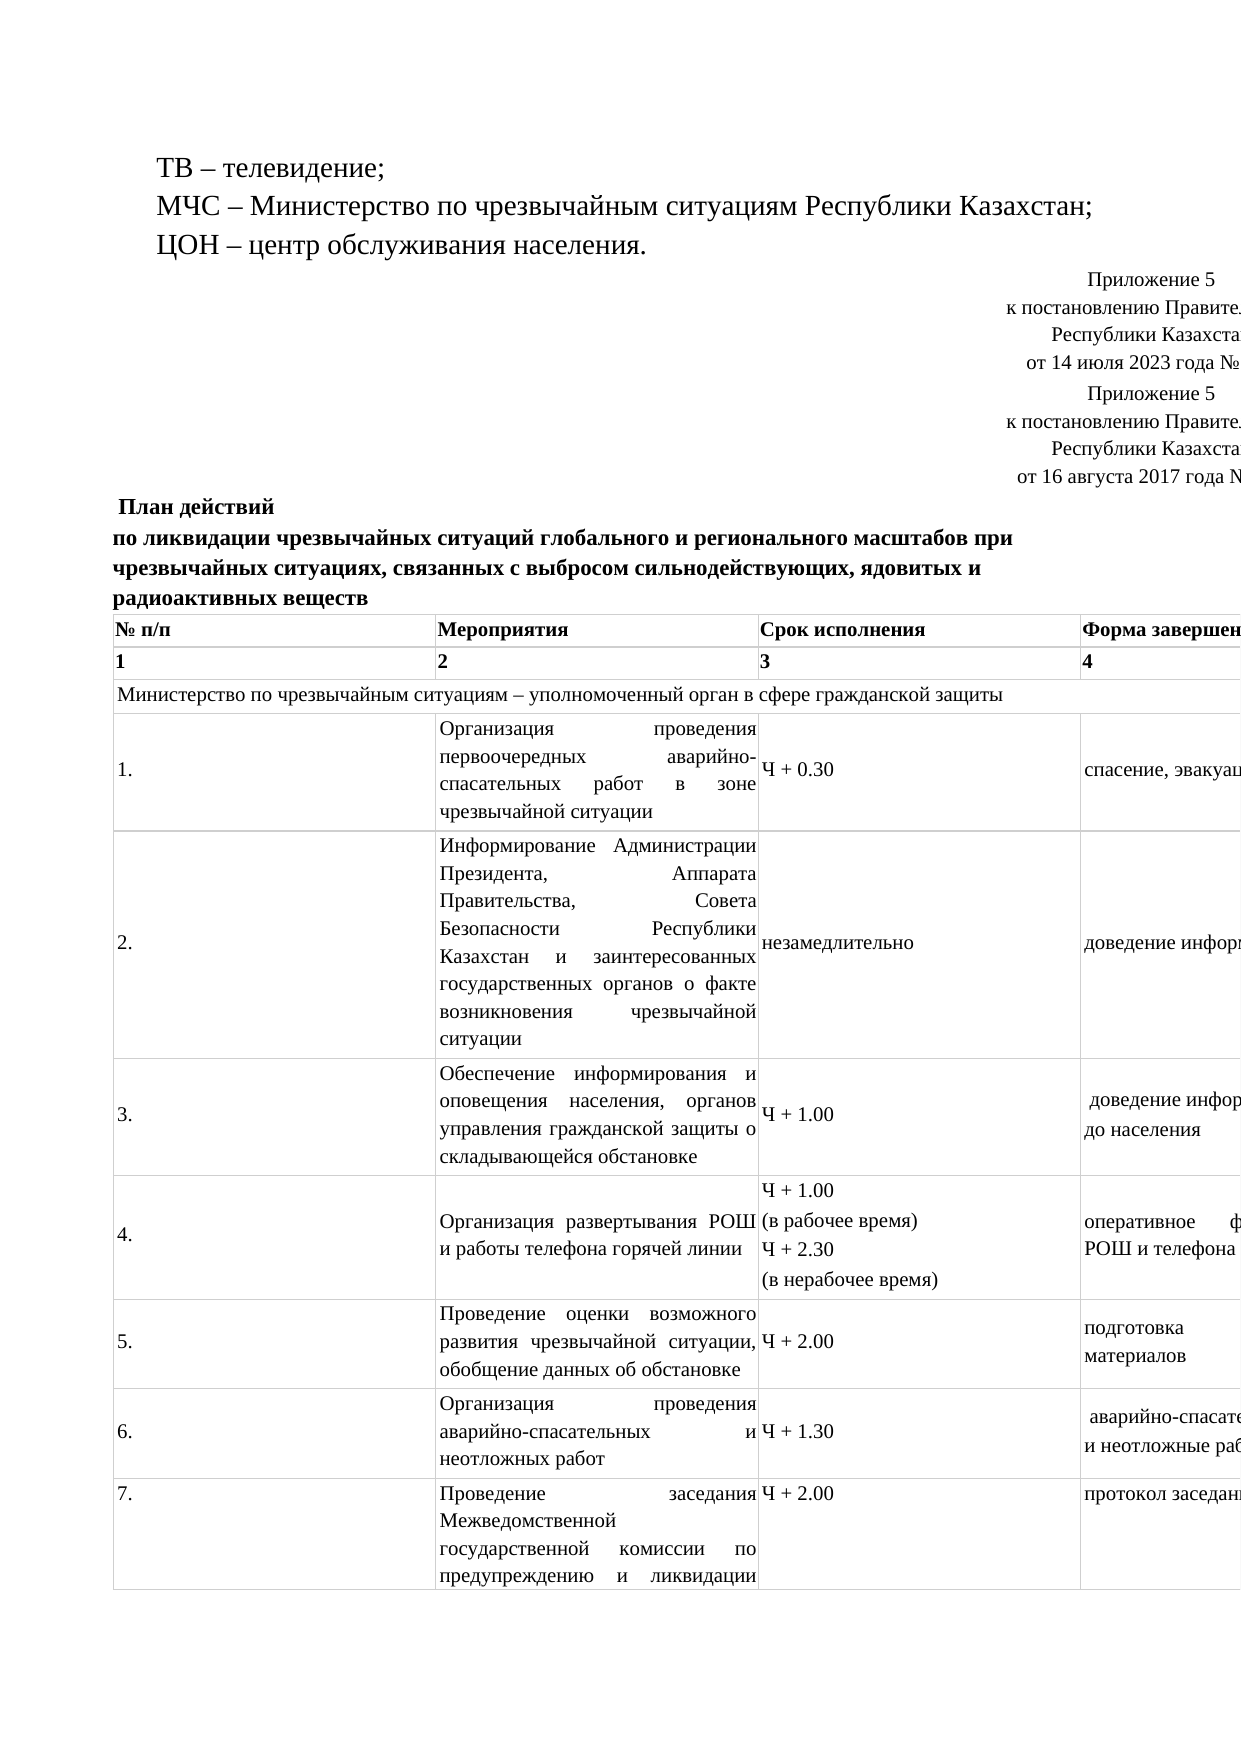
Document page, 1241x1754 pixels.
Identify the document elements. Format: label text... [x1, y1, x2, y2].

text ЦОН – центр обслуживания населения. [112, 227, 1128, 261]
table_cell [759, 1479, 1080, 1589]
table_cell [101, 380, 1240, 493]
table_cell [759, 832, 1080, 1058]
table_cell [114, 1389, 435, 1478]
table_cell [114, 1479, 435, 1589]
text МЧС – Министерство по чрезвычайным ситуациям Республики Казахстан; [112, 188, 1128, 222]
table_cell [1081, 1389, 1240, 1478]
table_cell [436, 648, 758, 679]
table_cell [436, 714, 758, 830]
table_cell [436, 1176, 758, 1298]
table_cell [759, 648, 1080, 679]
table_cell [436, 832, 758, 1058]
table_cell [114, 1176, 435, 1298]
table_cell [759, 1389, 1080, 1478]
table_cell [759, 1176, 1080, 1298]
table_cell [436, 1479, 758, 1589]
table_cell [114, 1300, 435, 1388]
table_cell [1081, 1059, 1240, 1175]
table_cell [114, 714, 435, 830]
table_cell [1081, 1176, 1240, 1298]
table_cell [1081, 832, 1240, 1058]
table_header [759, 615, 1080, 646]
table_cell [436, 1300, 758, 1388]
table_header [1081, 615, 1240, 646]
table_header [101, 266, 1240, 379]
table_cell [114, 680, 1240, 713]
text ТВ – телевидение; [112, 150, 1128, 183]
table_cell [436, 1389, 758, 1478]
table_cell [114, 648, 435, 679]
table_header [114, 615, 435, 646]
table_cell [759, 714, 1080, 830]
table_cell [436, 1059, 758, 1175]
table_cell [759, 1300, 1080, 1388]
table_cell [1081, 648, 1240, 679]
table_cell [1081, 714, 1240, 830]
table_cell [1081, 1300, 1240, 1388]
text План действий по ликвидации чрезвычайных ситуаций глобального и регионального масштабов при чрезвычайных ситуациях, связанных с выбросом сильнодействующих, ядовитых и радиоактивных веществ [112, 493, 1128, 610]
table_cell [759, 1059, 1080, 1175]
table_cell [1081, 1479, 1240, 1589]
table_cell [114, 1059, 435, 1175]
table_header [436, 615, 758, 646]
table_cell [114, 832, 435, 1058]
